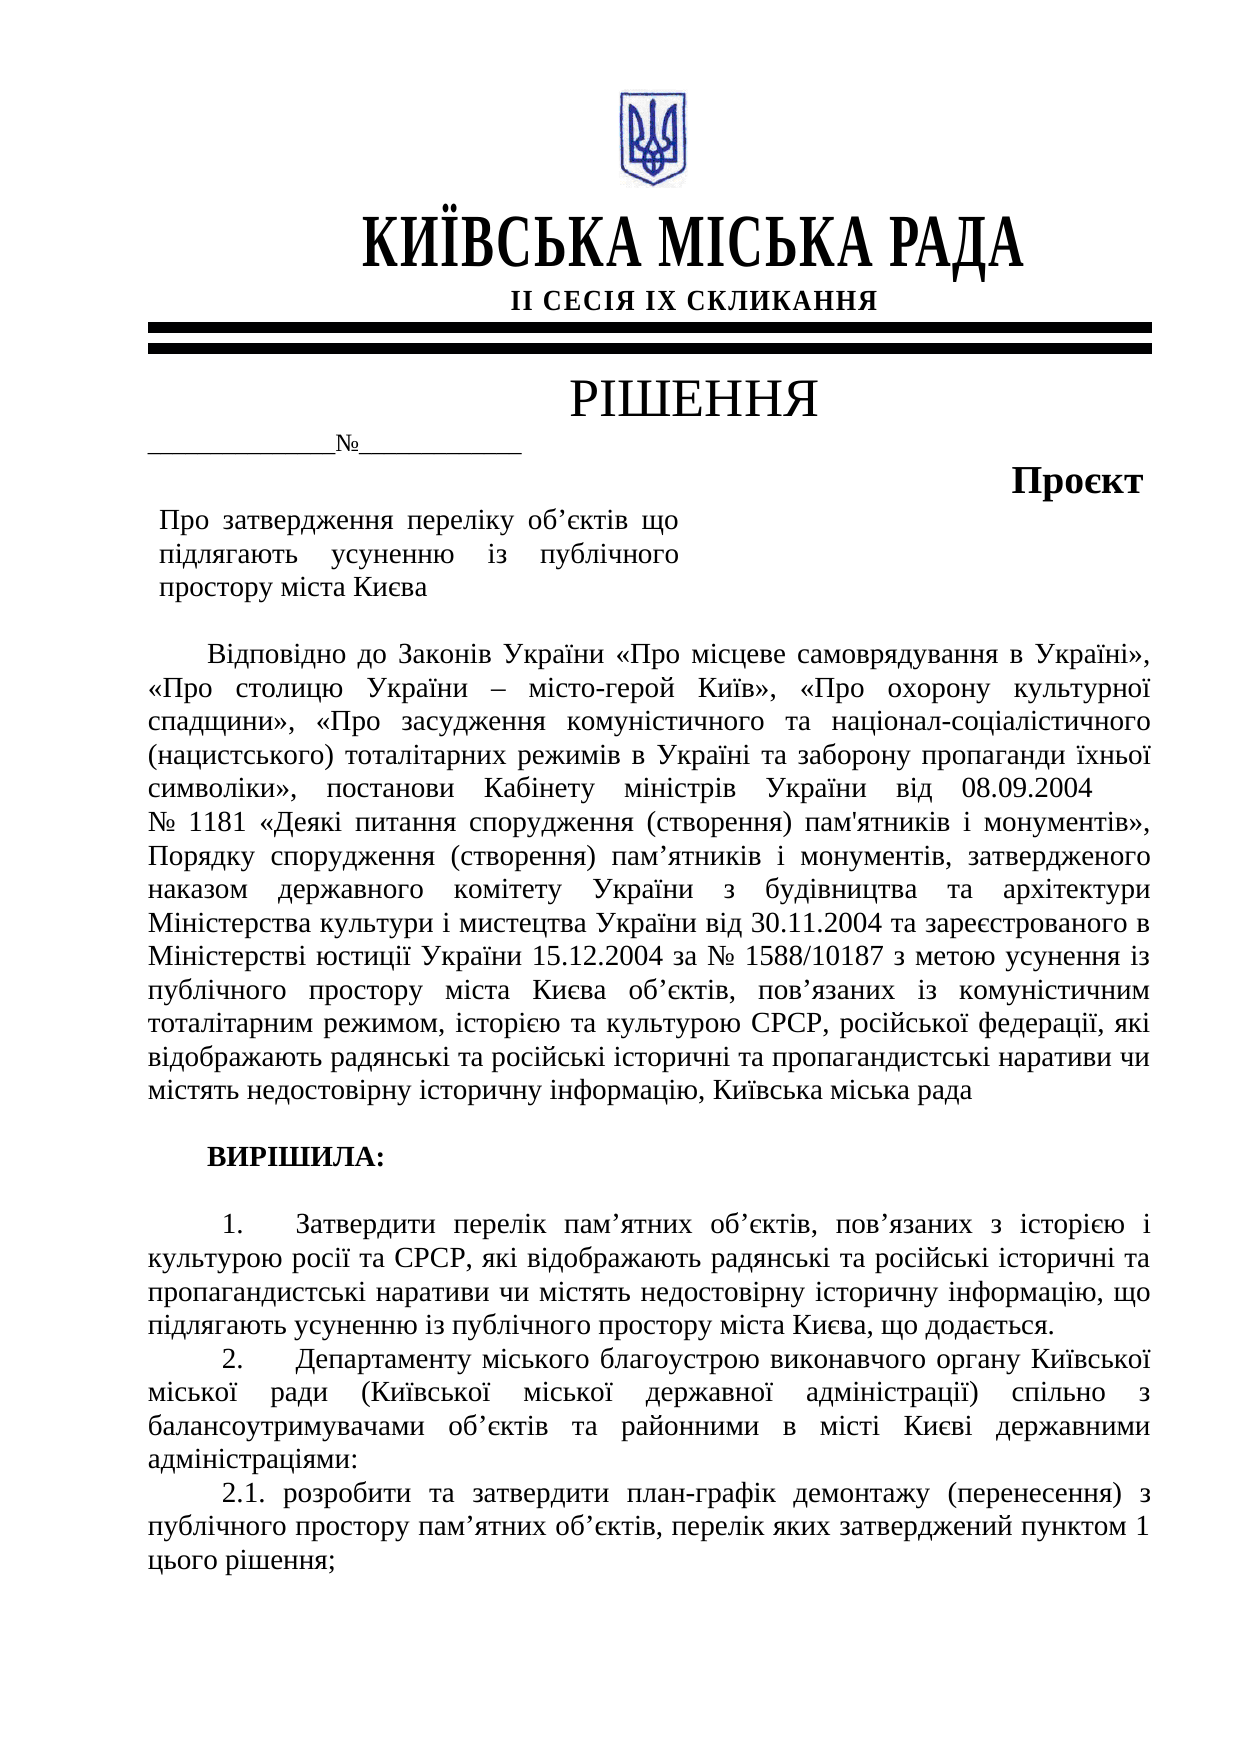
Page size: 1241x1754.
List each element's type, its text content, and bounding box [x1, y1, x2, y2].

text ІІ СЕСІЯ ІХ СКЛИКАННЯ [148, 283, 1152, 322]
table_header Про затвердження переліку об’єктів що підлягають усуненню із публічного простору міста Києва [148, 502, 691, 603]
text РІШЕННЯ [148, 366, 1152, 428]
text 2.1. розробити та затвердити план-графік демонтажу (перенесення) з публічного простору пам’ятних об’єктів, перелік яких затверджений пунктом 1 цього рішення; [148, 1475, 1152, 1576]
list Департаменту міського благоустрою виконавчого органу Київської міської ради (Київської міської державної адміністрації) спільно з балансоутримувачами об’єктів та районними в місті Києві державними адміністраціями: [148, 1341, 1152, 1475]
text ВИРІШИЛА: [148, 1139, 1152, 1173]
text КИЇВСЬКА МІСЬКА РАДА [148, 196, 1152, 283]
list Затвердити перелік пам’ятних об’єктів, пов’язаних з історією і культурою росії та СРСР, які відображають радянські та російські історичні та пропагандистські наративи чи містять недостовірну історичну інформацію, що підлягають усуненню із публічного простору міста Києва, що додається. [148, 1207, 1152, 1341]
text Проєкт [148, 457, 1143, 502]
text _______________№_____________ [148, 428, 1152, 457]
picture [618, 89, 688, 188]
text Відповідно до Законів України «Про місцеве самоврядування в Україні», «Про столицю України – місто-герой Київ», «Про охорону культурної спадщини», «Про засудження комуністичного та націонал-соціалістичного (нацистського) тоталітарних режимів в Україні та заборону пропаганди їхньої символіки», постанови Кабінету міністрів України від 08.09.2004 № 1181 «Деякі питання спорудження (створення) пам'ятників і монументів», Порядку спорудження (створення) пам’ятників і монументів, затвердженого наказом державного комітету України з будівництва та архітектури Міністерства культури і мистецтва України від 30.11.2004 та зареєстрованого в Міністерстві юстиції України 15.12.2004 за № 1588/10187 з метою усунення із публічного простору міста Києва об’єктів, пов’язаних із комуністичним тоталітарним режимом, історією та культурою СРСР, російської федерації, які відображають радянські та російські історичні та пропагандистські наративи чи містять недостовірну історичну інформацію, Київська міська рада [148, 636, 1152, 1106]
